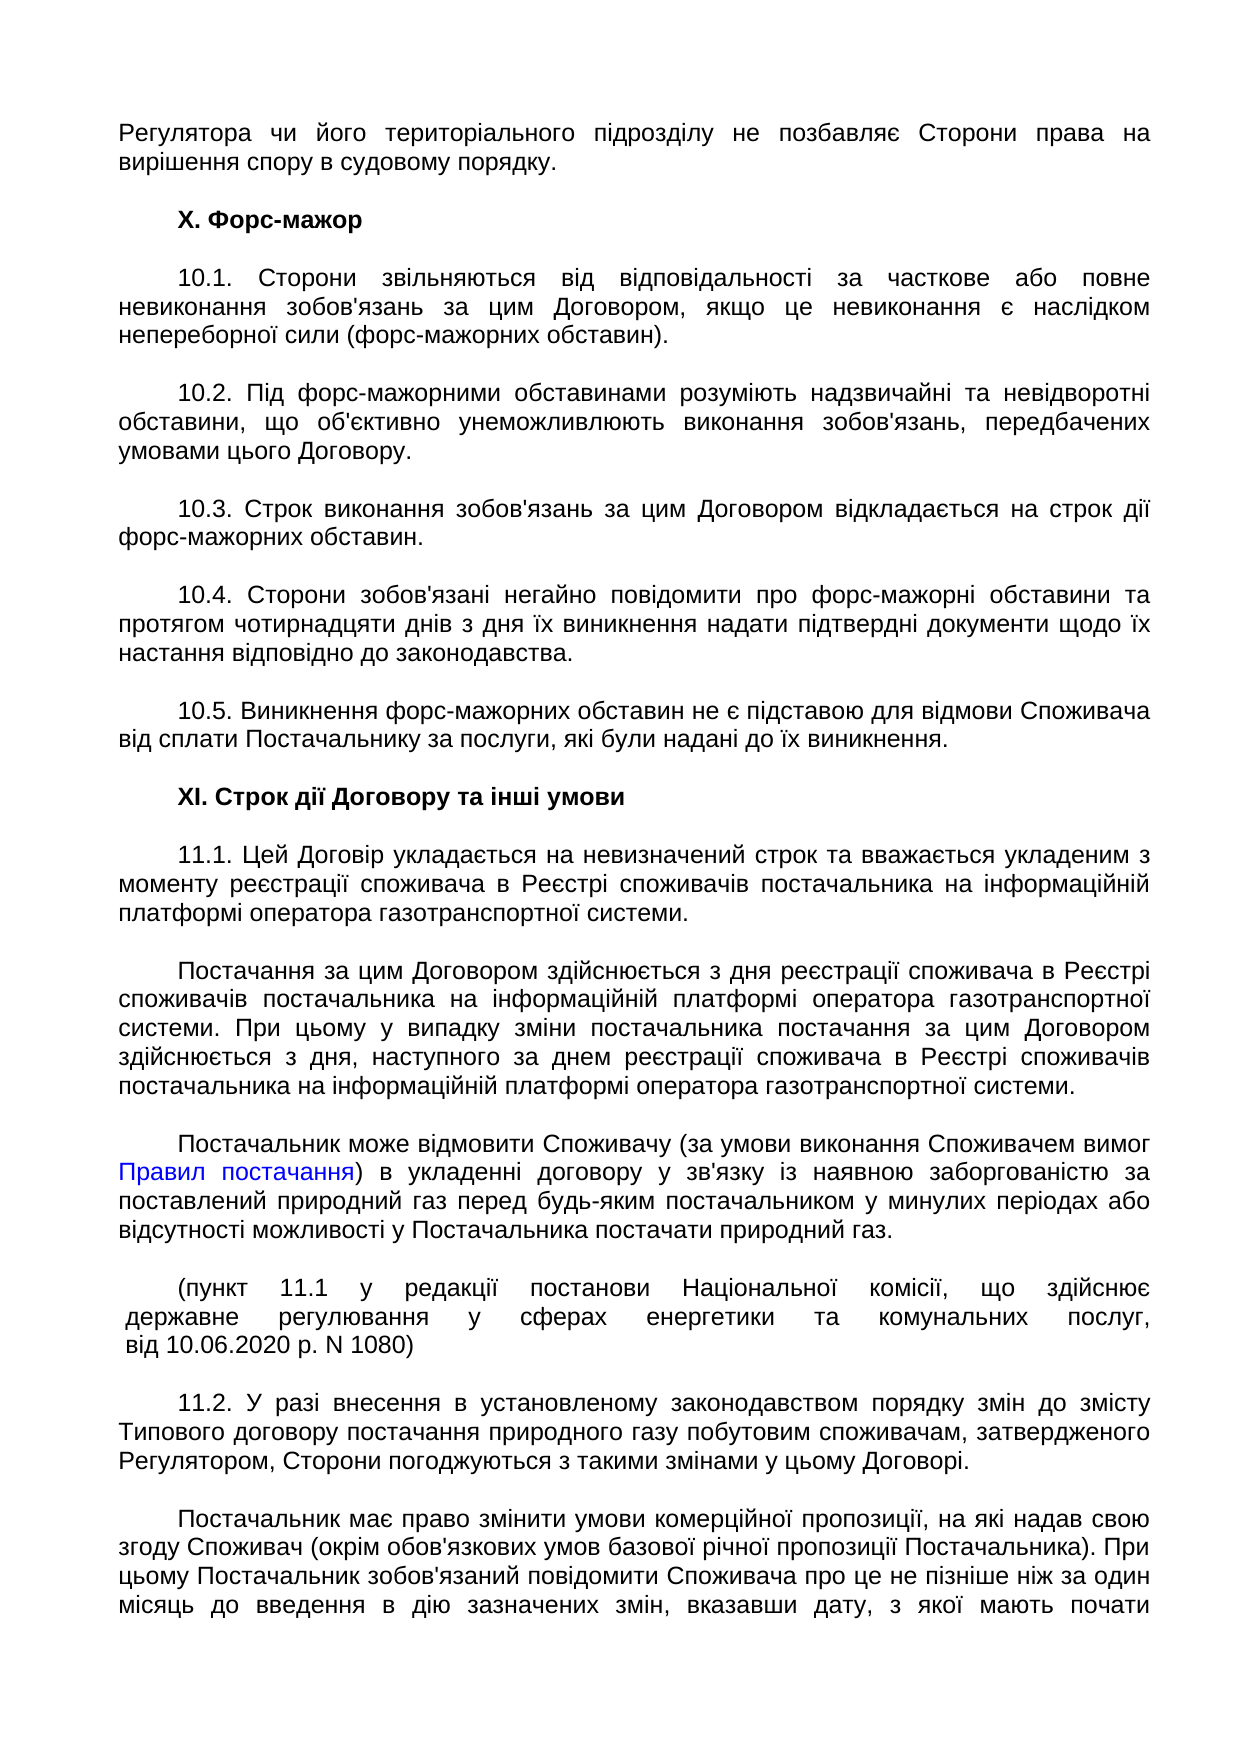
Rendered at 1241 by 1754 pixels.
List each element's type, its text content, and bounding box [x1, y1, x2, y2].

text 10.1. Сторони звільняються від відповідальності за часткове або повне невиконання зобов'язань за цим Договором, якщо це невиконання є наслідком непереборної сили (форс-мажорних обставин). [118, 263, 1152, 349]
text 10.4. Сторони зобов'язані негайно повідомити про форс-мажорні обставини та протягом чотирнадцяти днів з дня їх виникнення надати підтвердні документи щодо їх настання відповідно до законодавства. [118, 580, 1152, 666]
text Постачальник може відмовити Споживачу (за умови виконання Споживачем вимог Правил постачання) в укладенні договору у зв'язку із наявною заборгованістю за поставлений природний газ перед будь-яким постачальником у минулих періодах або відсутності можливості у Постачальника постачати природний газ. [118, 1128, 1152, 1243]
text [118, 118, 1152, 176]
text 11.1. Цей Договір укладається на невизначений строк та вважається укладеним з моменту реєстрації споживача в Реєстрі споживачів постачальника на інформаційній платформі оператора газотранспортної системи. [118, 840, 1152, 926]
text 10.3. Строк виконання зобов'язань за цим Договором відкладається на строк дії форс-мажорних обставин. [118, 493, 1152, 551]
text Постачання за цим Договором здійснюється з дня реєстрації споживача в Реєстрі споживачів постачальника на інформаційній платформі оператора газотранспортної системи. При цьому у випадку зміни постачальника постачання за цим Договором здійснюється з дня, наступного за днем реєстрації споживача в Реєстрі споживачів постачальника на інформаційній платформі оператора газотранспортної системи. [118, 956, 1152, 1099]
text 10.2. Під форс-мажорними обставинами розуміють надзвичайні та невідворотні обставини, що об'єктивно унеможливлюють виконання зобов'язань, передбачених умовами цього Договору. [118, 378, 1152, 464]
text 10.5. Виникнення форс-мажорних обставин не є підставою для відмови Споживача від сплати Постачальнику за послуги, які були надані до їх виникнення. [118, 696, 1152, 753]
text 11.2. У разі внесення в установленому законодавством порядку змін до змісту Типового договору постачання природного газу побутовим споживачам, затвердженого Регулятором, Сторони погоджуються з такими змінами у цьому Договорі. [118, 1388, 1152, 1474]
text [118, 1503, 1152, 1618]
subtitle X. Форс-мажор [118, 205, 1152, 233]
subtitle XI. Строк дії Договору та інші умови [118, 782, 1152, 811]
text (пункт 11.1 у редакції постанови Національної комісії, що здійснює державне регулювання у сферах енергетики та комунальних послуг, від 10.06.2020 р. N 1080) [118, 1273, 1152, 1359]
